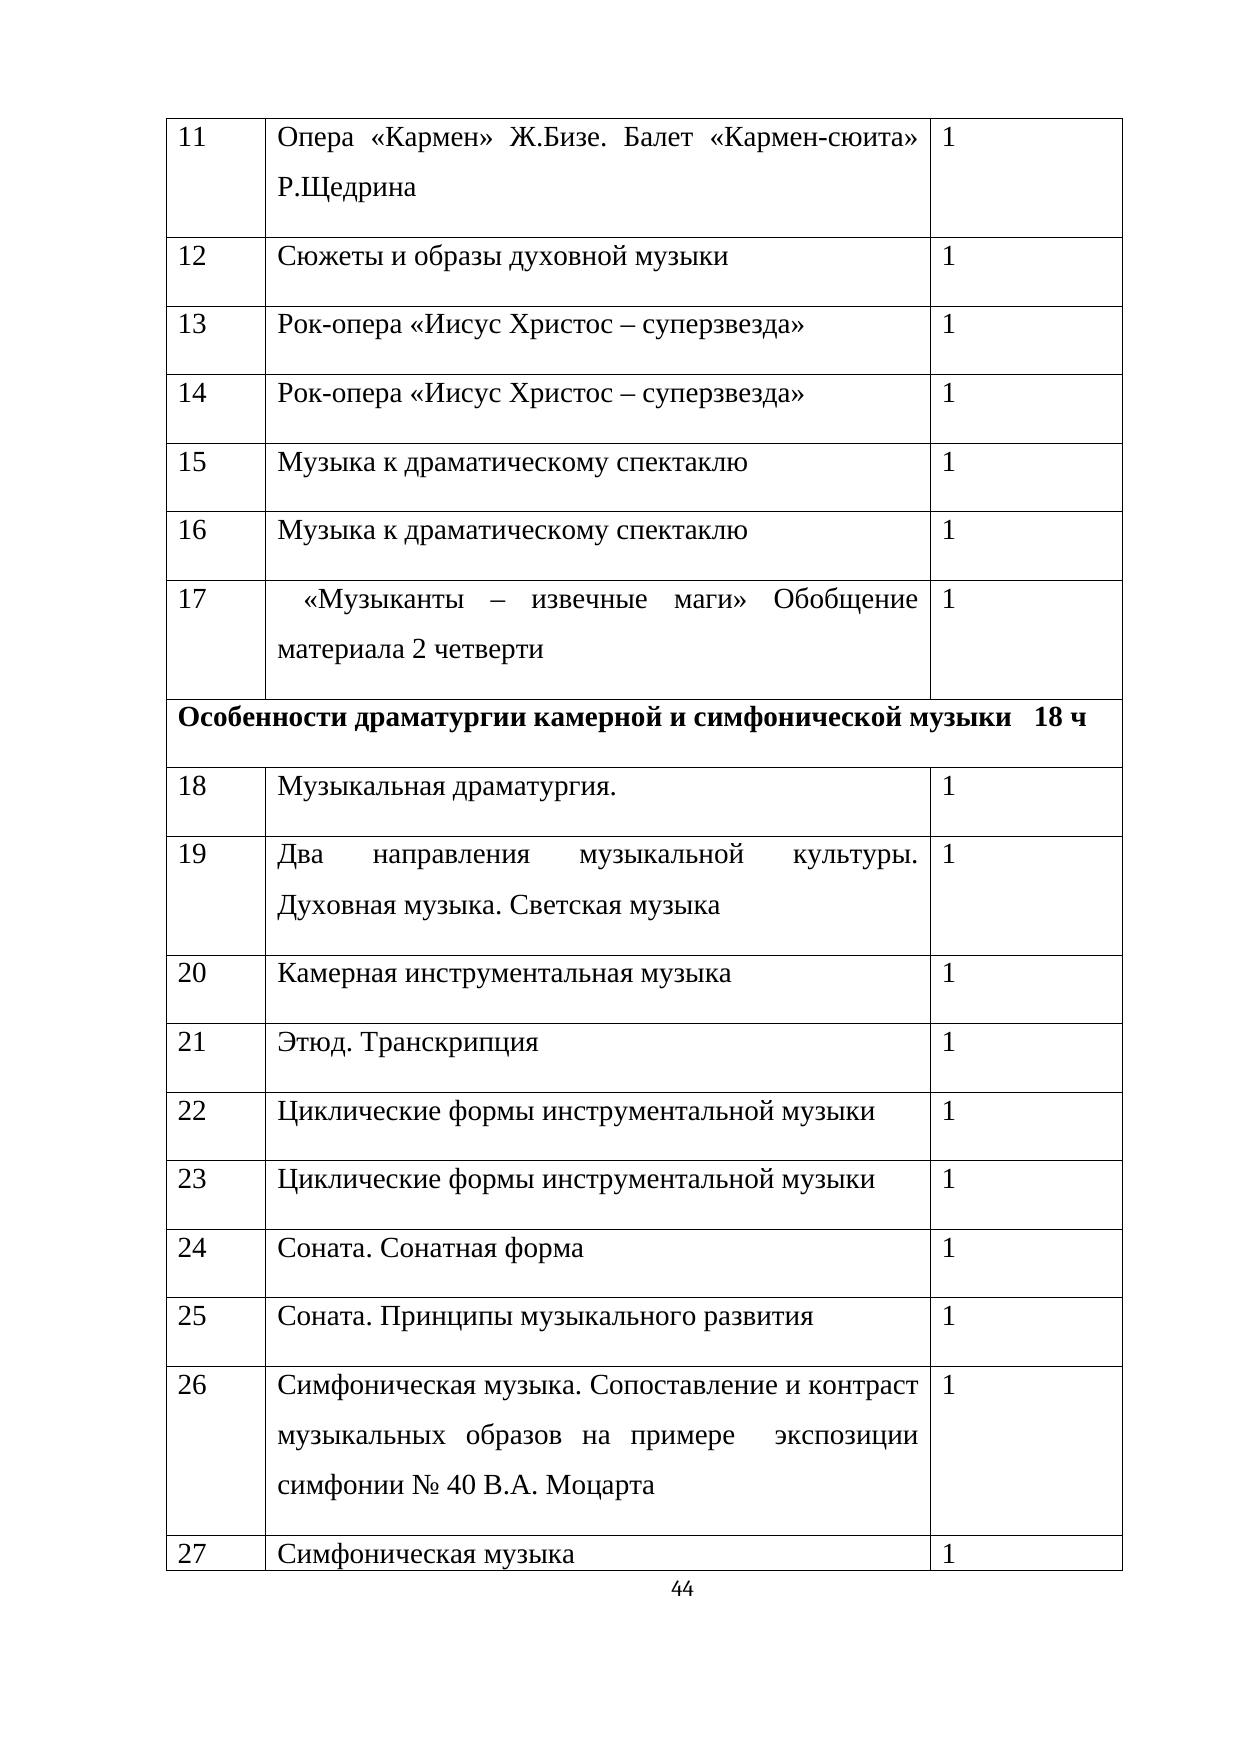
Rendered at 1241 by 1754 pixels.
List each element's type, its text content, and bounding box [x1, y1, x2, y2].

table_cell 20 [167, 956, 265, 1023]
table_cell 27 [167, 1536, 265, 1569]
table_cell Этюд. Транскрипция [266, 1024, 930, 1092]
table_cell 1 [931, 581, 1122, 698]
table_cell 17 [167, 581, 265, 698]
table_cell 26 [167, 1367, 265, 1535]
table_cell Камерная инструментальная музыка [266, 956, 930, 1023]
table_cell 15 [167, 444, 265, 511]
table_cell 1 [931, 1161, 1122, 1229]
table_cell Особенности драматургии камерной и симфонической музыки 18 ч [167, 700, 1122, 767]
table_cell 1 [931, 512, 1122, 580]
table_cell 1 [931, 375, 1122, 443]
table_cell Рок-опера «Иисус Христос – суперзвезда» [266, 375, 930, 443]
table_cell Два направления музыкальной культуры. Духовная музыка. Светская музыка [266, 837, 930, 954]
table_cell 22 [167, 1093, 265, 1160]
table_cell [266, 1536, 930, 1569]
table_cell 1 [931, 1367, 1122, 1535]
table_cell 11 [167, 119, 265, 237]
table_cell 14 [167, 375, 265, 443]
table_cell 1 [931, 837, 1122, 954]
table_cell 1 [931, 1536, 1122, 1569]
table_cell Рок-опера «Иисус Христос – суперзвезда» [266, 307, 930, 374]
table_cell 1 [931, 238, 1122, 306]
table_cell 18 [167, 768, 265, 836]
table_cell Музыкальная драматургия. [266, 768, 930, 836]
table_cell 1 [931, 444, 1122, 511]
table_cell 12 [167, 238, 265, 306]
table_cell 23 [167, 1161, 265, 1229]
table_cell Соната. Принципы музыкального развития [266, 1298, 930, 1366]
table_cell 1 [931, 1093, 1122, 1160]
table_cell Циклические формы инструментальной музыки [266, 1093, 930, 1160]
table_cell 16 [167, 512, 265, 580]
table_cell 1 [931, 1298, 1122, 1366]
table_cell 1 [931, 768, 1122, 836]
table_cell 1 [931, 1230, 1122, 1297]
table_cell 1 [931, 307, 1122, 374]
table_cell Симфоническая музыка. Сопоставление и контраст музыкальных образов на примере экспозиции симфонии № 40 В.А. Моцарта [266, 1367, 930, 1535]
table_cell 19 [167, 837, 265, 954]
table_cell 21 [167, 1024, 265, 1092]
table_cell Опера «Кармен» Ж.Бизе. Балет «Кармен-сюита» Р.Щедрина [266, 119, 930, 237]
table_cell Музыка к драматическому спектаклю [266, 512, 930, 580]
table_cell Циклические формы инструментальной музыки [266, 1161, 930, 1229]
table_cell 24 [167, 1230, 265, 1297]
table_cell 13 [167, 307, 265, 374]
table_cell «Музыканты – извечные маги» Обобщение материала 2 четверти [266, 581, 930, 698]
table_cell Музыка к драматическому спектаклю [266, 444, 930, 511]
table_cell 25 [167, 1298, 265, 1366]
table_cell 1 [931, 119, 1122, 237]
table_cell 1 [931, 956, 1122, 1023]
table_cell Соната. Сонатная форма [266, 1230, 930, 1297]
table_cell Сюжеты и образы духовной музыки [266, 238, 930, 306]
table_cell 1 [931, 1024, 1122, 1092]
